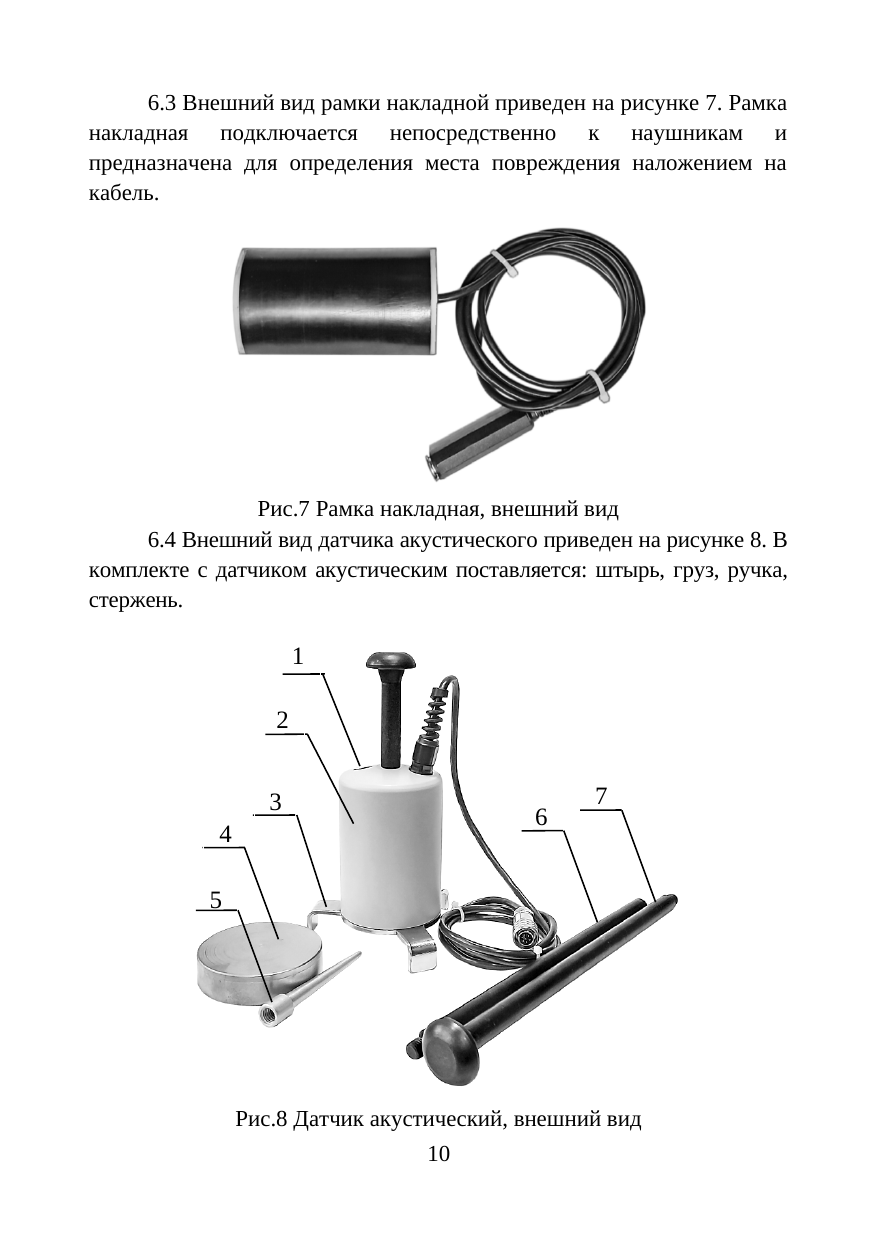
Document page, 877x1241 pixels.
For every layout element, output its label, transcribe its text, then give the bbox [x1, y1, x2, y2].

text Рис.7 Рамка накладная, внешний вид [89, 496, 788, 522]
picture [229, 222, 648, 492]
text 6.3 Внешний вид рамки накладной приведен на рисунке 7. Рамка накладная подключается непосредственно к наушникам и предназначена для определения места повреждения наложением на кабель. [89, 89, 788, 206]
text 6.4 Внешний вид датчика акустического приведен на рисунке 8. В комплекте с датчиком акустическим поставляется: штырь, груз, ручка, стержень. [89, 526, 788, 612]
text Рис.8 Датчик акустический, внешний вид [89, 1105, 788, 1131]
picture [191, 616, 686, 1088]
